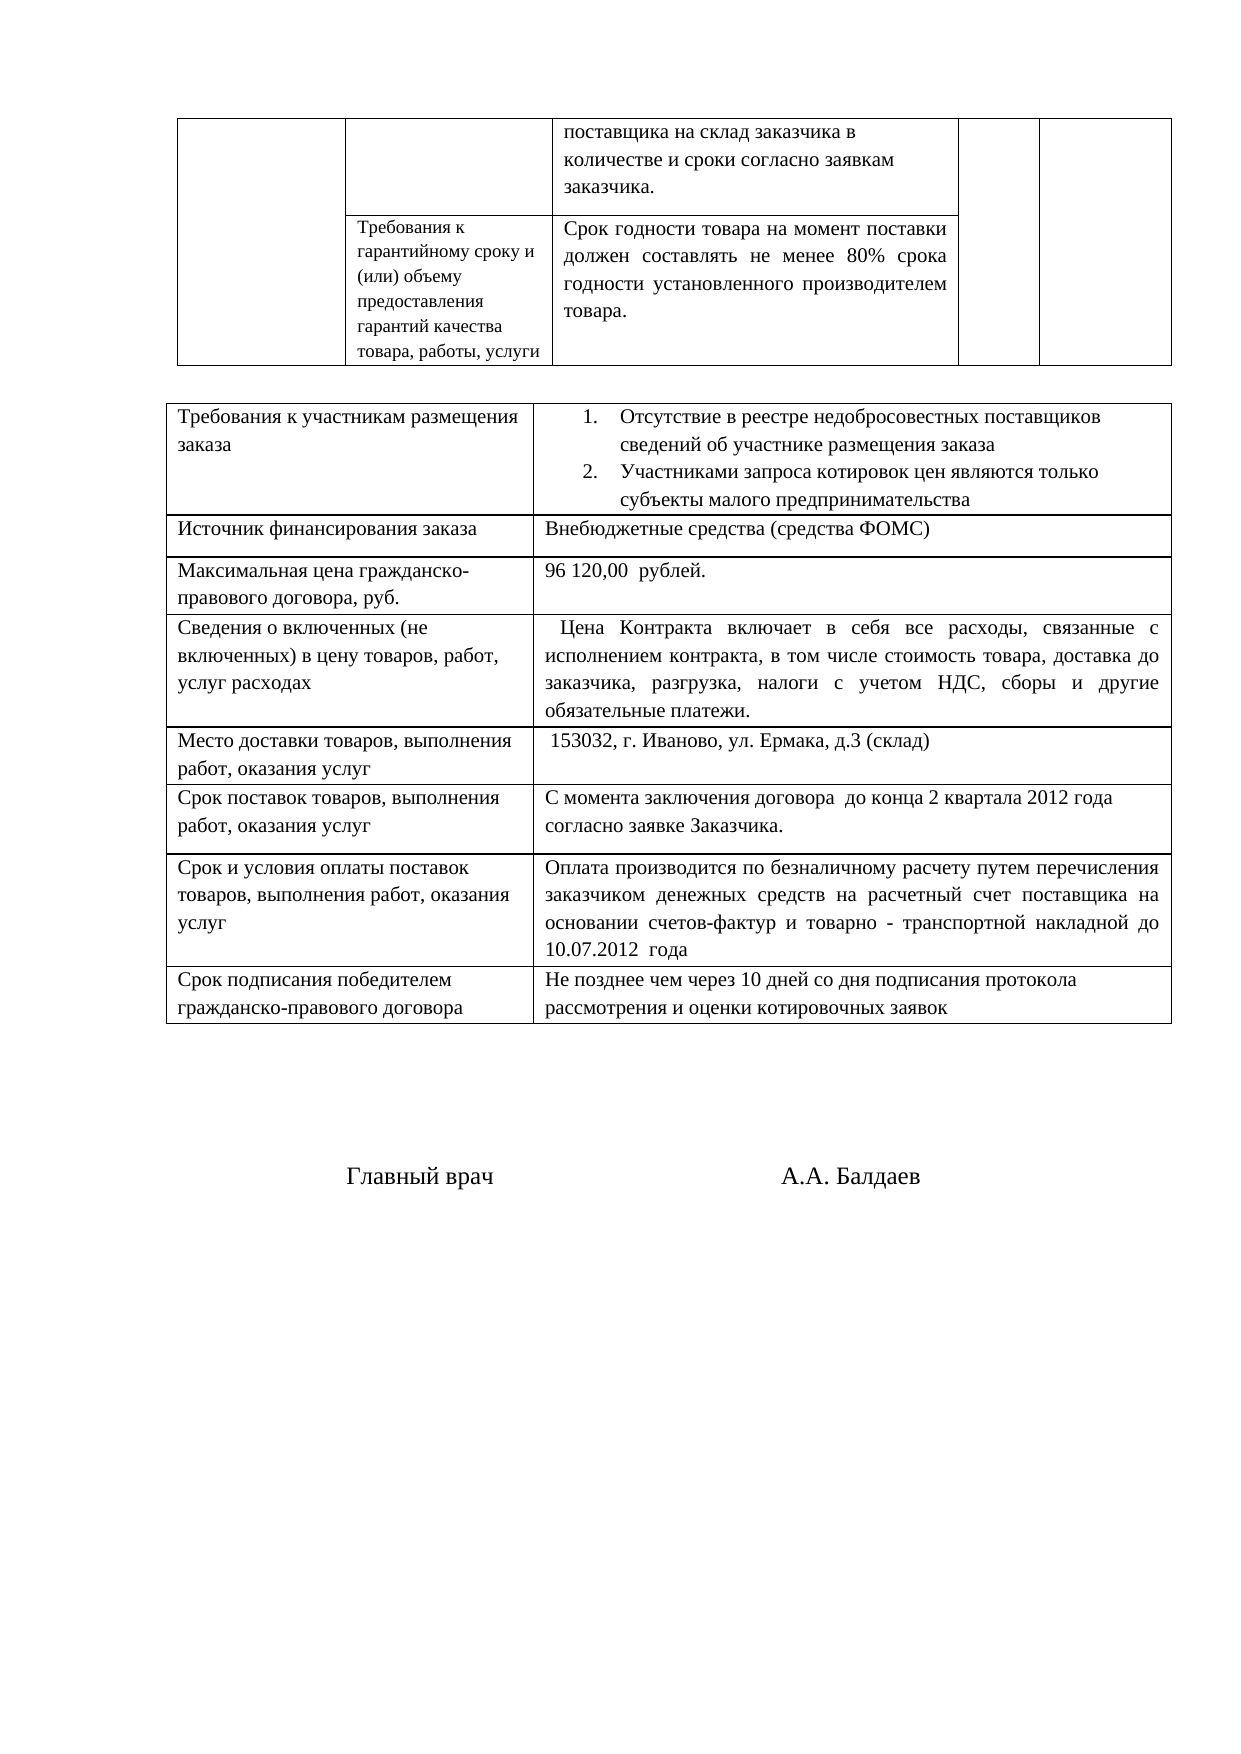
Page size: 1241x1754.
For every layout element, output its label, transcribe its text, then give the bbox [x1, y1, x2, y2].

table_cell Сведения о включенных (не включенных) в цену товаров, работ, услуг расходах [167, 615, 533, 726]
table_cell Срок и условия оплаты поставок товаров, выполнения работ, оказания услуг [167, 855, 533, 966]
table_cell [553, 119, 958, 214]
table_header Отсутствие в реестре недобросовестных поставщиков сведений об участнике размещения заказа Участниками запроса котировок цен являются только субъекты малого предпринимательства [534, 404, 1171, 514]
table_cell Требования к гарантийному сроку и (или) объему предоставления гарантий качества товара, работы, услуги [346, 216, 552, 365]
table_cell Оплата производится по безналичному расчету путем перечисления заказчиком денежных средств на расчетный счет поставщика на основании счетов-фактур и товарно - транспортной накладной до 10.07.2012 года [534, 855, 1171, 966]
table_cell Не позднее чем через 10 дней со дня подписания протокола рассмотрения и оценки котировочных заявок [534, 967, 1171, 1023]
table_cell Срок подписания победителем гражданско-правового договора [167, 967, 533, 1023]
table_cell 96 120,00 рублей. [534, 558, 1171, 613]
text Главный врач А.А. Балдаев [177, 1161, 1152, 1189]
table_header Требования к участникам размещения заказа [167, 404, 533, 514]
table_cell 153032, г. Иваново, ул. Ермака, д.3 (склад) [534, 728, 1171, 784]
table_cell Место доставки товаров, выполнения работ, оказания услуг [167, 728, 533, 784]
table_cell Срок поставок товаров, выполнения работ, оказания услуг [167, 785, 533, 853]
table_cell Цена Контракта включает в себя все расходы, связанные с исполнением контракта, в том числе стоимость товара, доставка до заказчика, разгрузка, налоги с учетом НДС, сборы и другие обязательные платежи. [534, 615, 1171, 726]
table_cell Внебюджетные средства (средства ФОМС) [534, 516, 1171, 556]
table_cell С момента заключения договора до конца 2 квартала 2012 года согласно заявке Заказчика. [534, 785, 1171, 853]
table_cell Источник финансирования заказа [167, 516, 533, 556]
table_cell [346, 119, 552, 214]
table_cell Максимальная цена гражданско-правового договора, руб. [167, 558, 533, 613]
table_cell Срок годности товара на момент поставки должен составлять не менее 80% срока годности установленного производителем товара. [553, 216, 958, 365]
